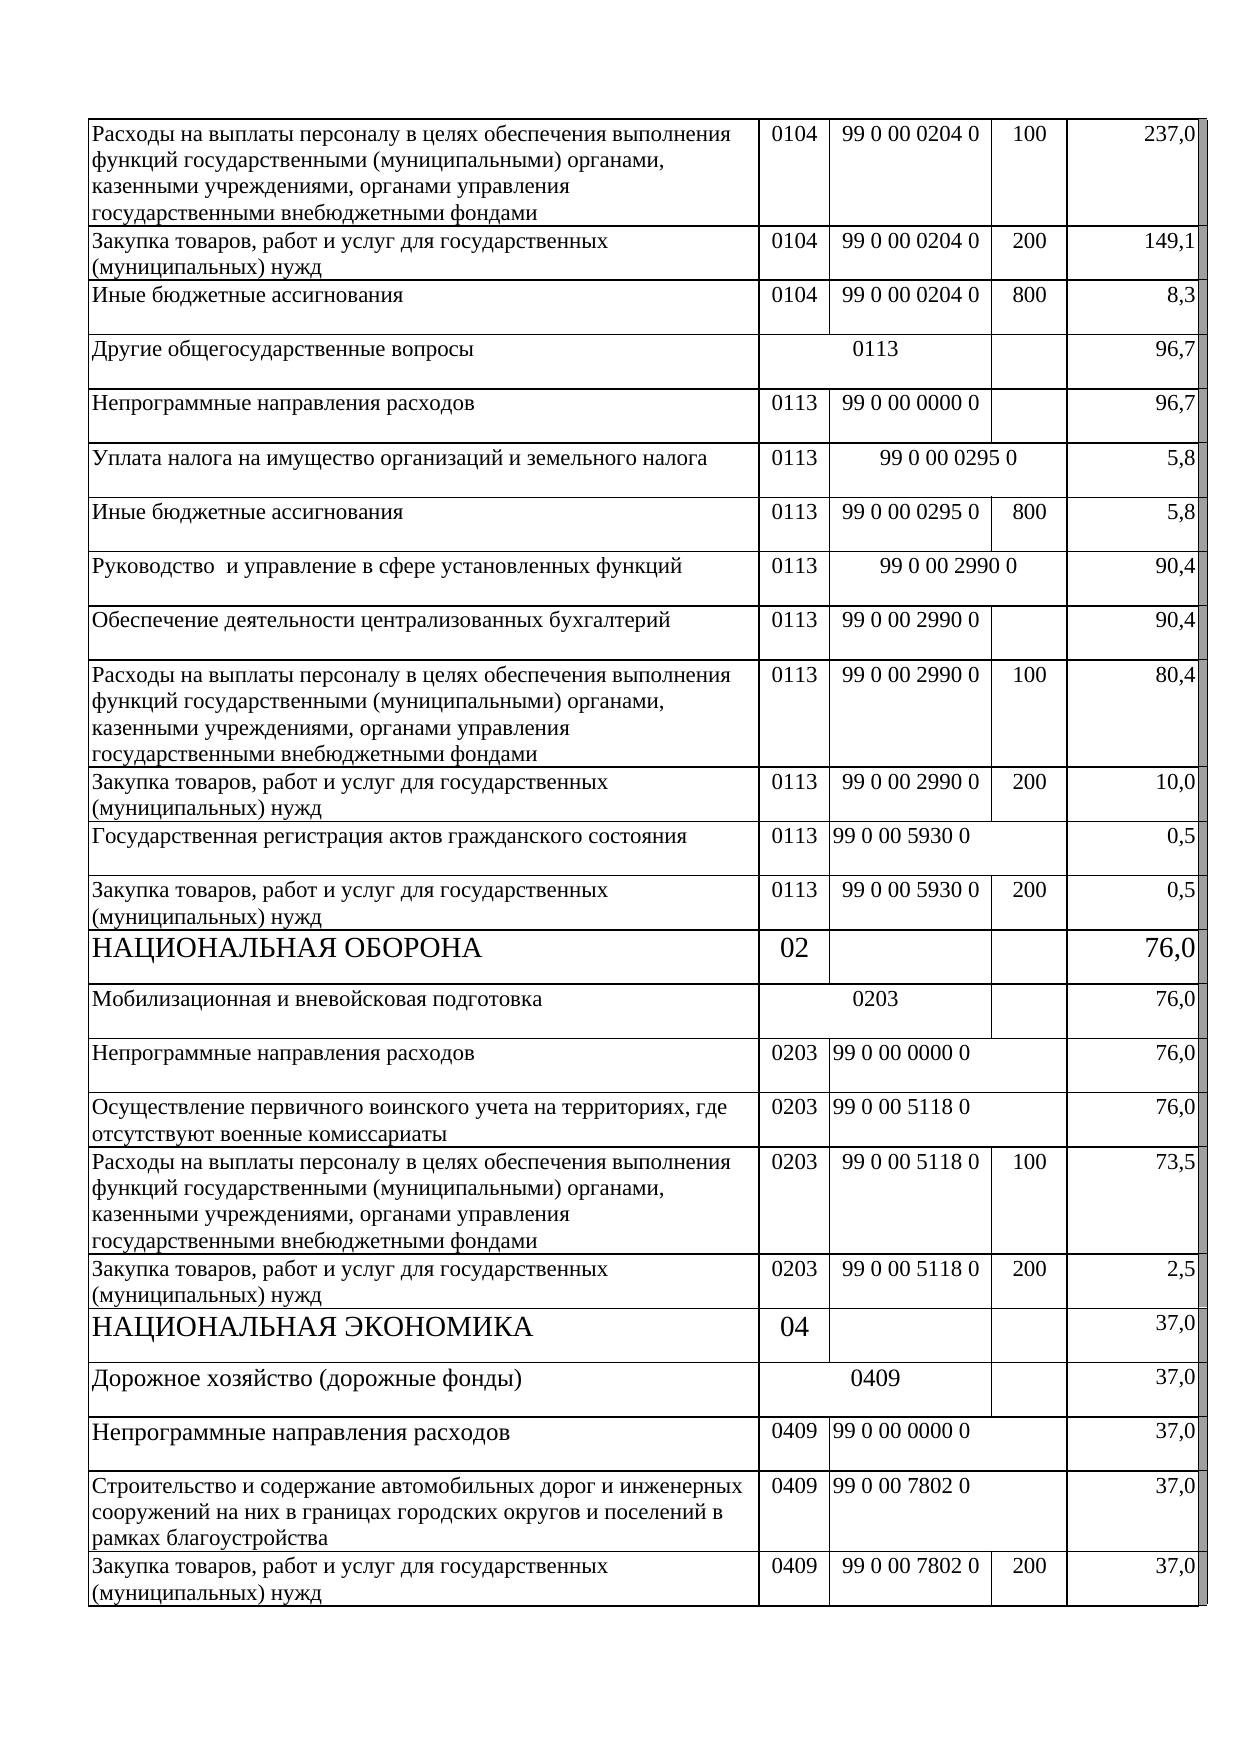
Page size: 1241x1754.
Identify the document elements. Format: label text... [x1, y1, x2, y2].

table_cell [1199, 443, 1207, 496]
table_cell НАЦИОНАЛЬНАЯ ОБОРОНА [89, 931, 758, 983]
table_cell [1199, 1254, 1207, 1307]
table_cell [1199, 930, 1207, 983]
table_cell [992, 985, 1066, 1038]
table_cell [1199, 1552, 1207, 1605]
table_cell 0409 [760, 1472, 829, 1551]
table_cell Иные бюджетные ассигнования [89, 498, 758, 551]
table_cell 0409 [760, 1418, 829, 1470]
table_cell 0203 [760, 1255, 829, 1307]
table_cell 0113 [760, 768, 829, 821]
table_cell 99 0 00 0295 0 [830, 498, 991, 551]
table_cell [1199, 1417, 1207, 1470]
table_cell [992, 1363, 1066, 1416]
table_cell 0113 [760, 390, 829, 442]
table_cell [992, 390, 1066, 442]
table_cell 0104 [760, 227, 829, 279]
table_cell Закупка товаров, работ и услуг для государственных (муниципальных) нужд [89, 876, 758, 929]
table_cell [1199, 280, 1207, 334]
table_cell [992, 931, 1066, 983]
table_cell 0113 [760, 607, 829, 659]
table_cell [1199, 1309, 1207, 1362]
table_cell [1199, 1471, 1207, 1551]
table_cell 100 [992, 1148, 1066, 1253]
table_cell Осуществление первичного воинского учета на территориях, где отсутствуют военные комиссариаты [89, 1093, 758, 1146]
table_cell [1199, 119, 1207, 225]
table_cell Закупка товаров, работ и услуг для государственных (муниципальных) нужд [89, 768, 758, 821]
table_cell Непрограммные направления расходов [89, 390, 758, 442]
table_cell [1199, 984, 1207, 1038]
table_cell [1199, 226, 1207, 279]
table_cell 99 0 00 0204 0 [830, 281, 991, 334]
table_cell 99 0 00 2990 0 [830, 607, 991, 659]
table_cell 100 [992, 661, 1066, 766]
table_cell 800 [992, 281, 1066, 334]
table_cell 0104 [760, 120, 829, 225]
table_cell 200 [992, 768, 1066, 821]
table_cell 800 [992, 498, 1066, 551]
table_cell НАЦИОНАЛЬНАЯ ЭКОНОМИКА [89, 1309, 758, 1362]
table_cell 10,0 [1068, 768, 1198, 821]
table_cell 99 0 00 0204 0 [830, 120, 991, 225]
table_cell [1199, 389, 1207, 442]
table_cell Государственная регистрация актов гражданского состояния [89, 822, 758, 875]
table_cell 90,4 [1068, 552, 1198, 605]
table_cell [992, 1309, 1066, 1362]
table_cell 8,3 [1068, 281, 1198, 334]
table_cell 99 0 00 2990 0 [830, 768, 991, 821]
table_cell 99 0 00 0295 0 [830, 444, 1066, 496]
table_cell 99 0 00 2990 0 [830, 552, 1066, 605]
table_cell Мобилизационная и вневойсковая подготовка [89, 985, 758, 1038]
table_cell Строительство и содержание автомобильных дорог и инженерных сооружений на них в границах городских округов и поселений в рамках благоустройства [89, 1472, 758, 1551]
table_cell Дорожное хозяйство (дорожные фонды) [89, 1363, 758, 1416]
table_cell 99 0 00 5118 0 [830, 1255, 991, 1307]
table_cell [1199, 1147, 1207, 1253]
table_cell 02 [760, 931, 829, 983]
table_cell [1199, 606, 1207, 659]
table_cell 99 0 00 2990 0 [830, 661, 991, 766]
table_cell 0113 [760, 661, 829, 766]
table_cell 99 0 00 5118 0 [830, 1093, 1066, 1146]
table_cell 99 0 00 5930 0 [830, 876, 991, 929]
table_cell 0113 [760, 335, 991, 388]
table_cell 99 0 00 0000 0 [830, 1039, 1066, 1092]
table_cell 5,8 [1068, 498, 1198, 551]
table_cell 0409 [760, 1552, 829, 1605]
table_cell 0,5 [1068, 876, 1198, 929]
table_cell 90,4 [1068, 607, 1198, 659]
table_cell [1199, 822, 1207, 875]
table_cell [830, 931, 991, 983]
table_cell Непрограммные направления расходов [89, 1418, 758, 1470]
table_cell Закупка товаров, работ и услуг для государственных (муниципальных) нужд [89, 1255, 758, 1307]
table_cell [1199, 1363, 1207, 1416]
table_cell Руководство и управление в сфере установленных функций [89, 552, 758, 605]
table_cell [1199, 335, 1207, 388]
table_cell 237,0 [1068, 120, 1198, 225]
table_cell 200 [992, 1552, 1066, 1605]
table_cell 80,4 [1068, 661, 1198, 766]
table_cell 200 [992, 876, 1066, 929]
table_cell [992, 335, 1066, 388]
table_cell 76,0 [1068, 1093, 1198, 1146]
table_cell Закупка товаров, работ и услуг для государственных (муниципальных) нужд [89, 227, 758, 279]
table_cell [1199, 1039, 1207, 1092]
table_cell 2,5 [1068, 1255, 1198, 1307]
table_cell 96,7 [1068, 335, 1198, 388]
table_cell 73,5 [1068, 1148, 1198, 1253]
table_cell 37,0 [1068, 1552, 1198, 1605]
table_cell [992, 607, 1066, 659]
table_cell 99 0 00 5118 0 [830, 1148, 991, 1253]
table_cell 149,1 [1068, 227, 1198, 279]
table_cell 99 0 00 0204 0 [830, 227, 991, 279]
table_cell 99 0 00 5930 0 [830, 822, 1066, 875]
table_cell Другие общегосударственные вопросы [89, 335, 758, 388]
table_cell 0409 [760, 1363, 991, 1416]
table_cell 0113 [760, 876, 829, 929]
table_cell 0203 [760, 1039, 829, 1092]
table_cell Закупка товаров, работ и услуг для государственных (муниципальных) нужд [89, 1552, 758, 1605]
table_cell 5,8 [1068, 444, 1198, 496]
table_cell 0203 [760, 1093, 829, 1146]
table_cell 04 [760, 1309, 829, 1362]
table_cell 0113 [760, 822, 829, 875]
table_cell 37,0 [1068, 1418, 1198, 1470]
table_cell [1199, 498, 1207, 551]
table_cell [1199, 876, 1207, 929]
table_cell Обеспечение деятельности централизованных бухгалтерий [89, 607, 758, 659]
table_cell 37,0 [1068, 1363, 1198, 1416]
table_cell 0113 [760, 444, 829, 496]
table_cell [830, 1309, 991, 1362]
table_cell 76,0 [1068, 985, 1198, 1038]
table_cell [1199, 660, 1207, 766]
table_cell 200 [992, 1255, 1066, 1307]
table_cell 0113 [760, 552, 829, 605]
table_cell 0203 [760, 1148, 829, 1253]
table_cell [1199, 767, 1207, 821]
table_cell Уплата налога на имущество организаций и земельного налога [89, 444, 758, 496]
table_cell 99 0 00 7802 0 [830, 1472, 1066, 1551]
table_cell 37,0 [1068, 1472, 1198, 1551]
table_cell 200 [992, 227, 1066, 279]
table_cell Непрограммные направления расходов [89, 1039, 758, 1092]
table_cell [1199, 1093, 1207, 1146]
table_cell 99 0 00 7802 0 [830, 1552, 991, 1605]
table_cell 100 [992, 120, 1066, 225]
table_cell 96,7 [1068, 390, 1198, 442]
table_cell 0,5 [1068, 822, 1198, 875]
table_cell 76,0 [1068, 1039, 1198, 1092]
table_cell 0113 [760, 498, 829, 551]
table_cell [1199, 552, 1207, 605]
table_cell 99 0 00 0000 0 [830, 390, 991, 442]
table_cell 0104 [760, 281, 829, 334]
table_cell 99 0 00 0000 0 [830, 1418, 1066, 1470]
table_cell Иные бюджетные ассигнования [89, 281, 758, 334]
table_cell 76,0 [1068, 931, 1198, 983]
table_cell 0203 [760, 985, 991, 1038]
table_cell 37,0 [1068, 1309, 1198, 1362]
